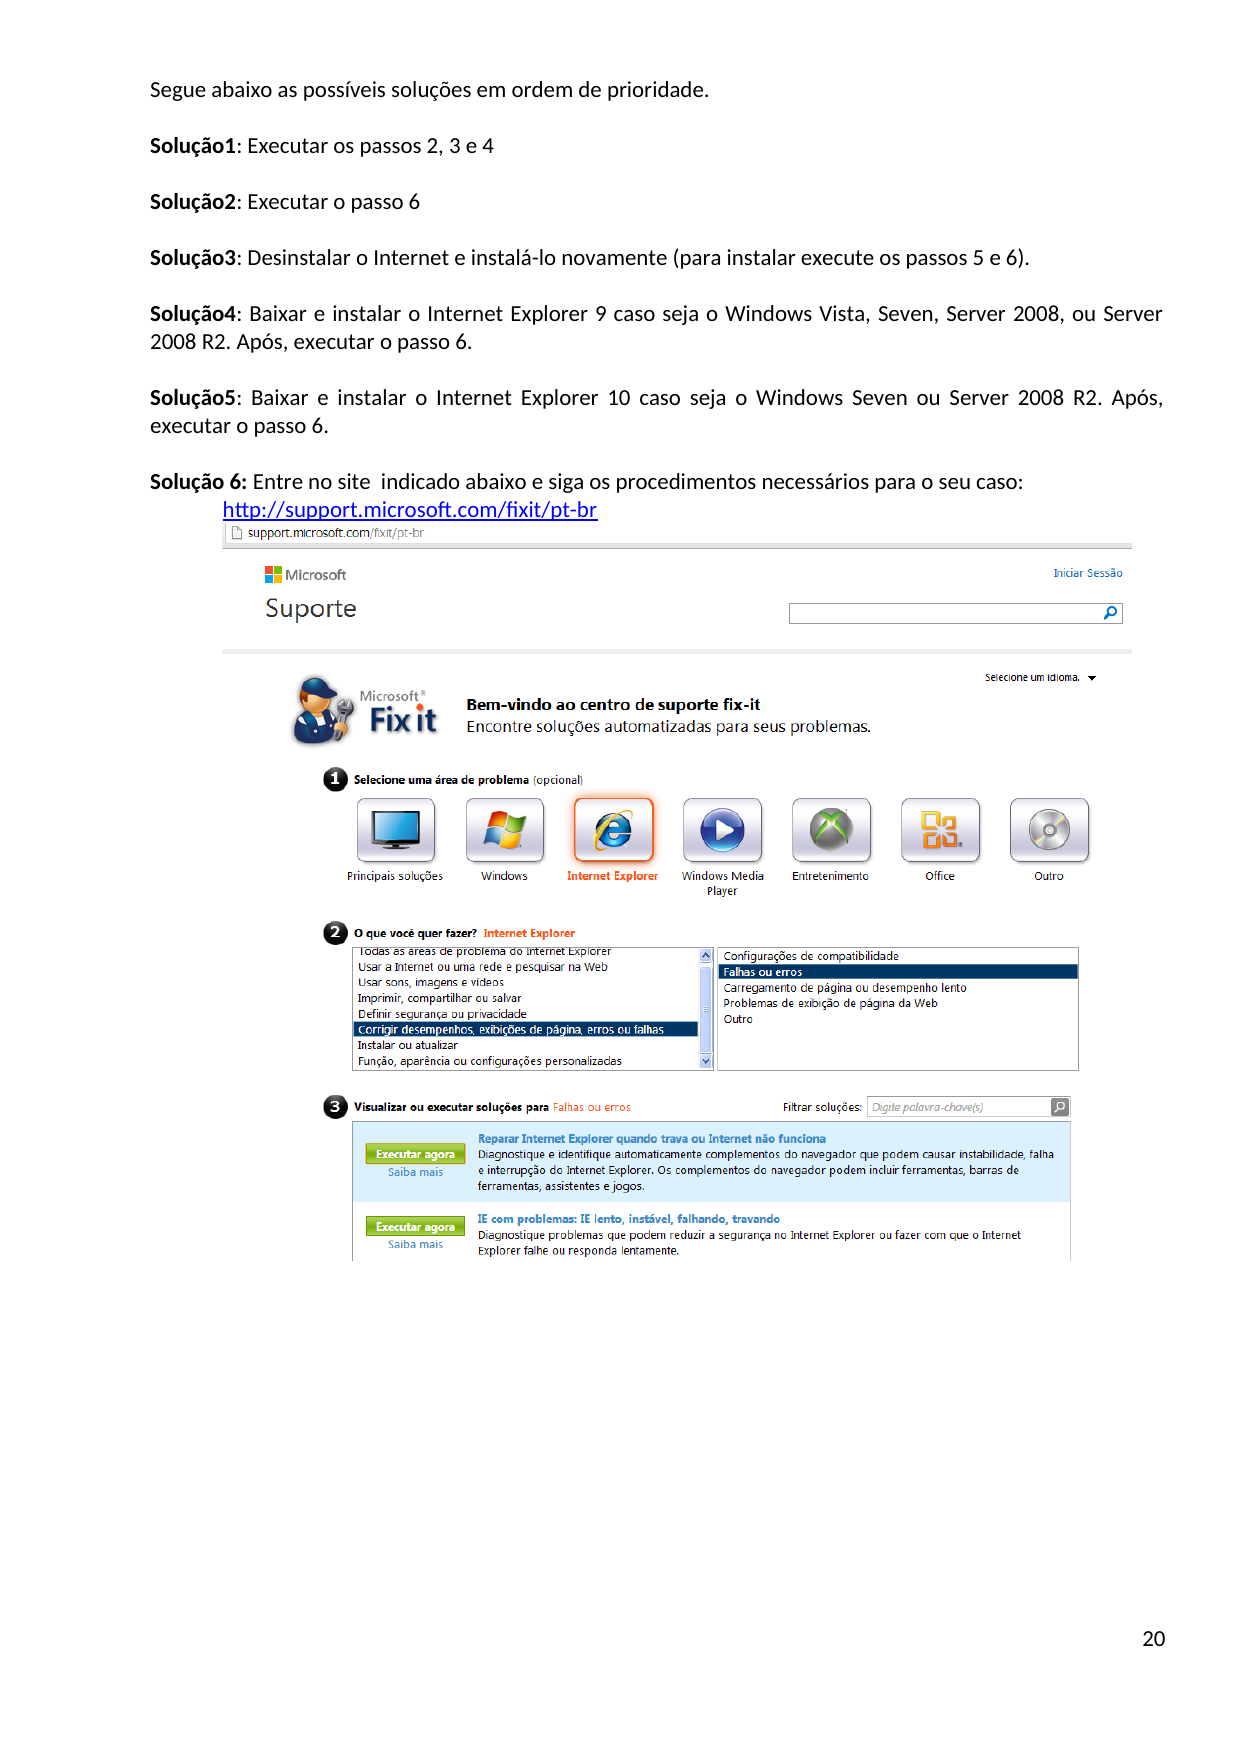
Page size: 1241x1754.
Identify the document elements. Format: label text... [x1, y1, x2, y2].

list http://support.microsoft.com/fixit/pt-br [150, 495, 1165, 523]
list Solução 6: Entre no site indicado abaixo e siga os procedimentos necessários para o seu caso: [150, 467, 1165, 495]
list Solução2: Executar o passo 6 [150, 187, 1165, 215]
list Segue abaixo as possíveis soluções em ordem de prioridade. [150, 75, 1165, 103]
list Solução3: Desinstalar o Internet e instalá-lo novamente (para instalar execute os passos 5 e 6). [150, 243, 1165, 271]
list Solução1: Executar os passos 2, 3 e 4 [150, 131, 1165, 159]
list Solução4: Baixar e instalar o Internet Explorer 9 caso seja o Windows Vista, Seven, Server 2008, ou Server 2008 R2. Após, executar o passo 6. [150, 299, 1165, 355]
list Solução5: Baixar e instalar o Internet Explorer 10 caso seja o Windows Seven ou Server 2008 R2. Após, executar o passo 6. [150, 383, 1165, 439]
picture [222, 523, 1132, 1261]
